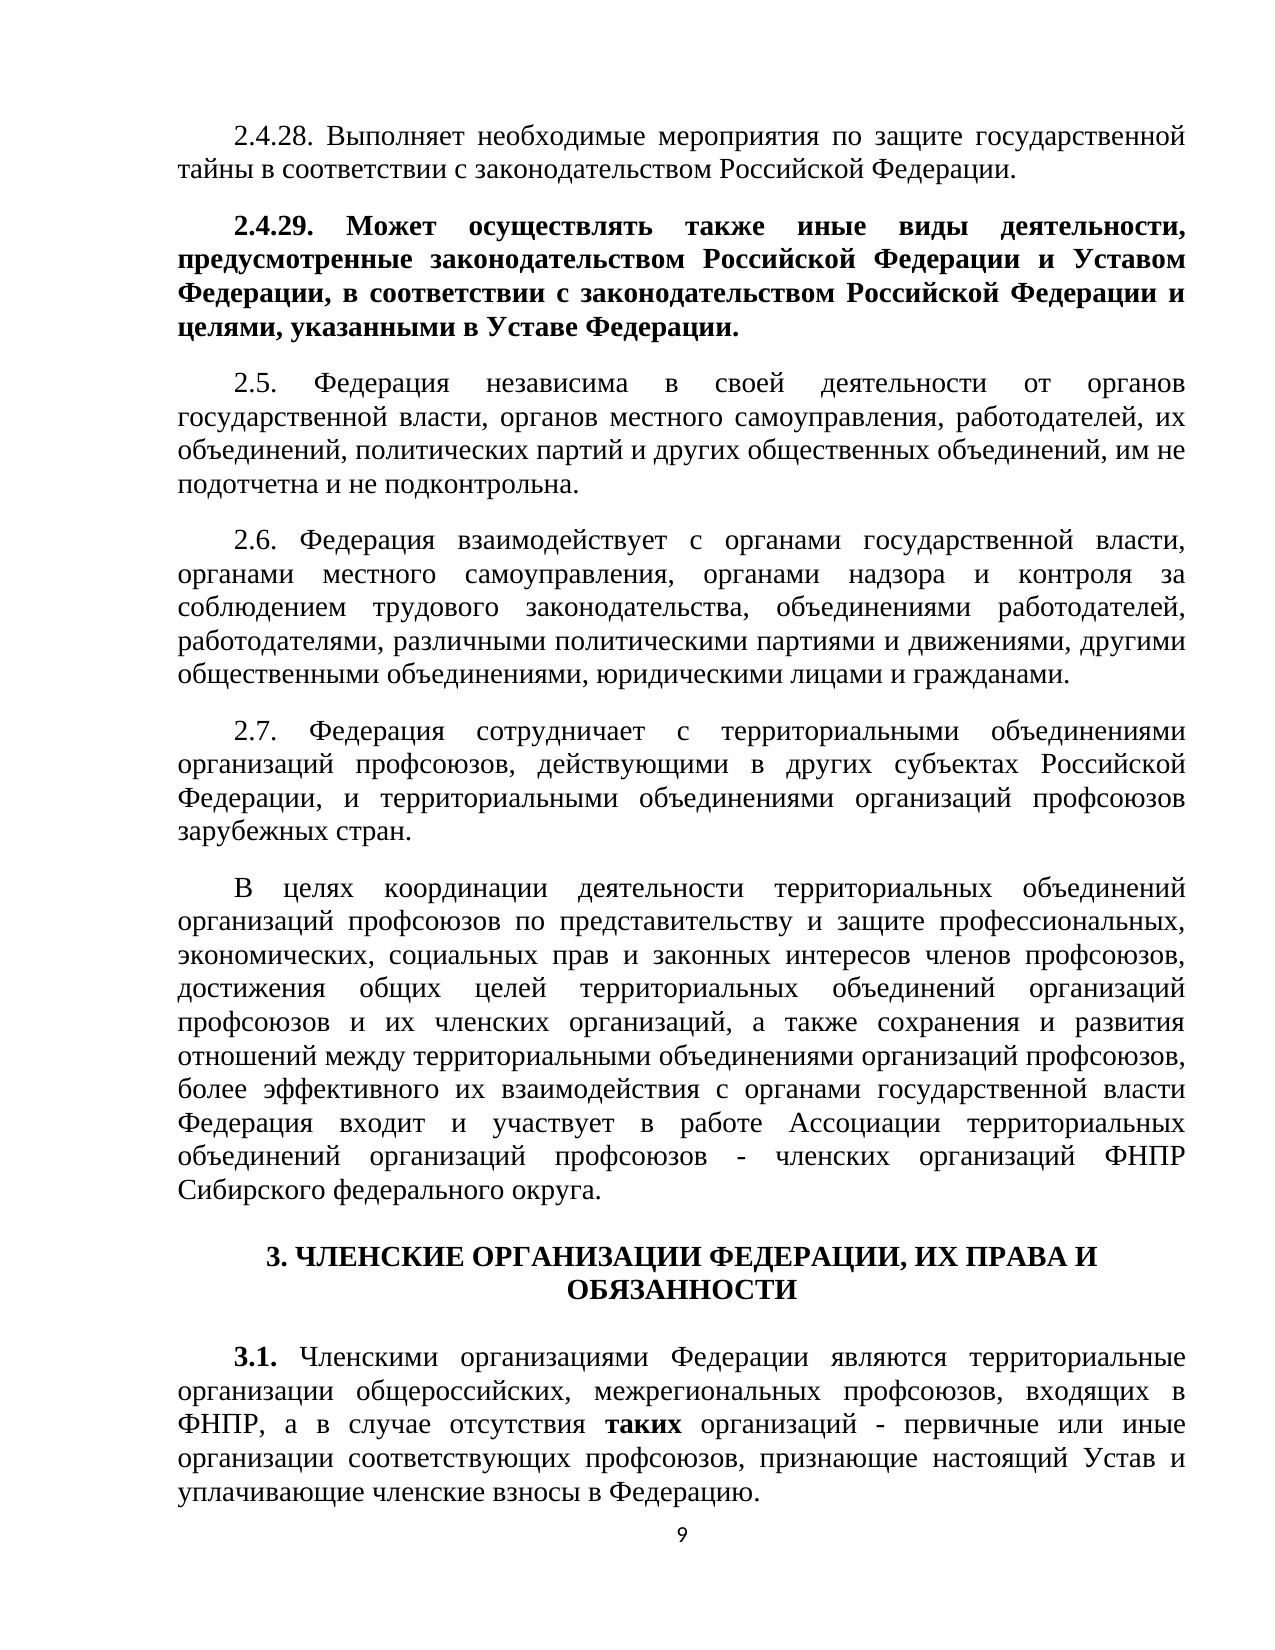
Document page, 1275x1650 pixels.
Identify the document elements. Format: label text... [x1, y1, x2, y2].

title 3. ЧЛЕНСКИЕ ОРГАНИЗАЦИИ ФЕДЕРАЦИИ, ИХ ПРАВА И ОБЯЗАННОСТИ [177, 1239, 1186, 1306]
text 2.7. Федерация сотрудничает с территориальными объединениями организаций профсоюзов, действующими в других субъектах Российской Федерации, и территориальными объединениями организаций профсоюзов зарубежных стран. [177, 713, 1186, 847]
text 2.4.28. Выполняет необходимые мероприятия по защите государственной тайны в соответствии с законодательством Российской Федерации. [177, 118, 1186, 185]
text В целях координации деятельности территориальных объединений организаций профсоюзов по представительству и защите профессиональных, экономических, социальных прав и законных интересов членов профсоюзов, достижения общих целей территориальных объединений организаций профсоюзов и их членских организаций, а также сохранения и развития отношений между территориальными объединениями организаций профсоюзов, более эффективного их взаимодействия с органами государственной власти Федерация входит и участвует в работе Ассоциации территориальных объединений организаций профсоюзов - членских организаций ФНПР Сибирского федерального округа. [177, 870, 1186, 1205]
text 2.5. Федерация независима в своей деятельности от органов государственной власти, органов местного самоуправления, работодателей, их объединений, политических партий и других общественных объединений, им не подотчетна и не подконтрольна. [177, 365, 1186, 499]
text 2.6. Федерация взаимодействует с органами государственной власти, органами местного самоуправления, органами надзора и контроля за соблюдением трудового законодательства, объединениями работодателей, работодателями, различными политическими партиями и движениями, другими общественными объединениями, юридическими лицами и гражданами. [177, 522, 1186, 690]
text 3.1. Членскими организациями Федерации являются территориальные организации общероссийских, межрегиональных профсоюзов, входящих в ФНПР, а в случае отсутствия таких организаций - первичные или иные организации соответствующих профсоюзов, признающие настоящий Устав и уплачивающие членские взносы в Федерацию. [177, 1339, 1186, 1507]
text 2.4.29. Может осуществлять также иные виды деятельности, предусмотренные законодательством Российской Федерации и Уставом Федерации, в соответствии с законодательством Российской Федерации и целями, указанными в Уставе Федерации. [177, 208, 1186, 342]
